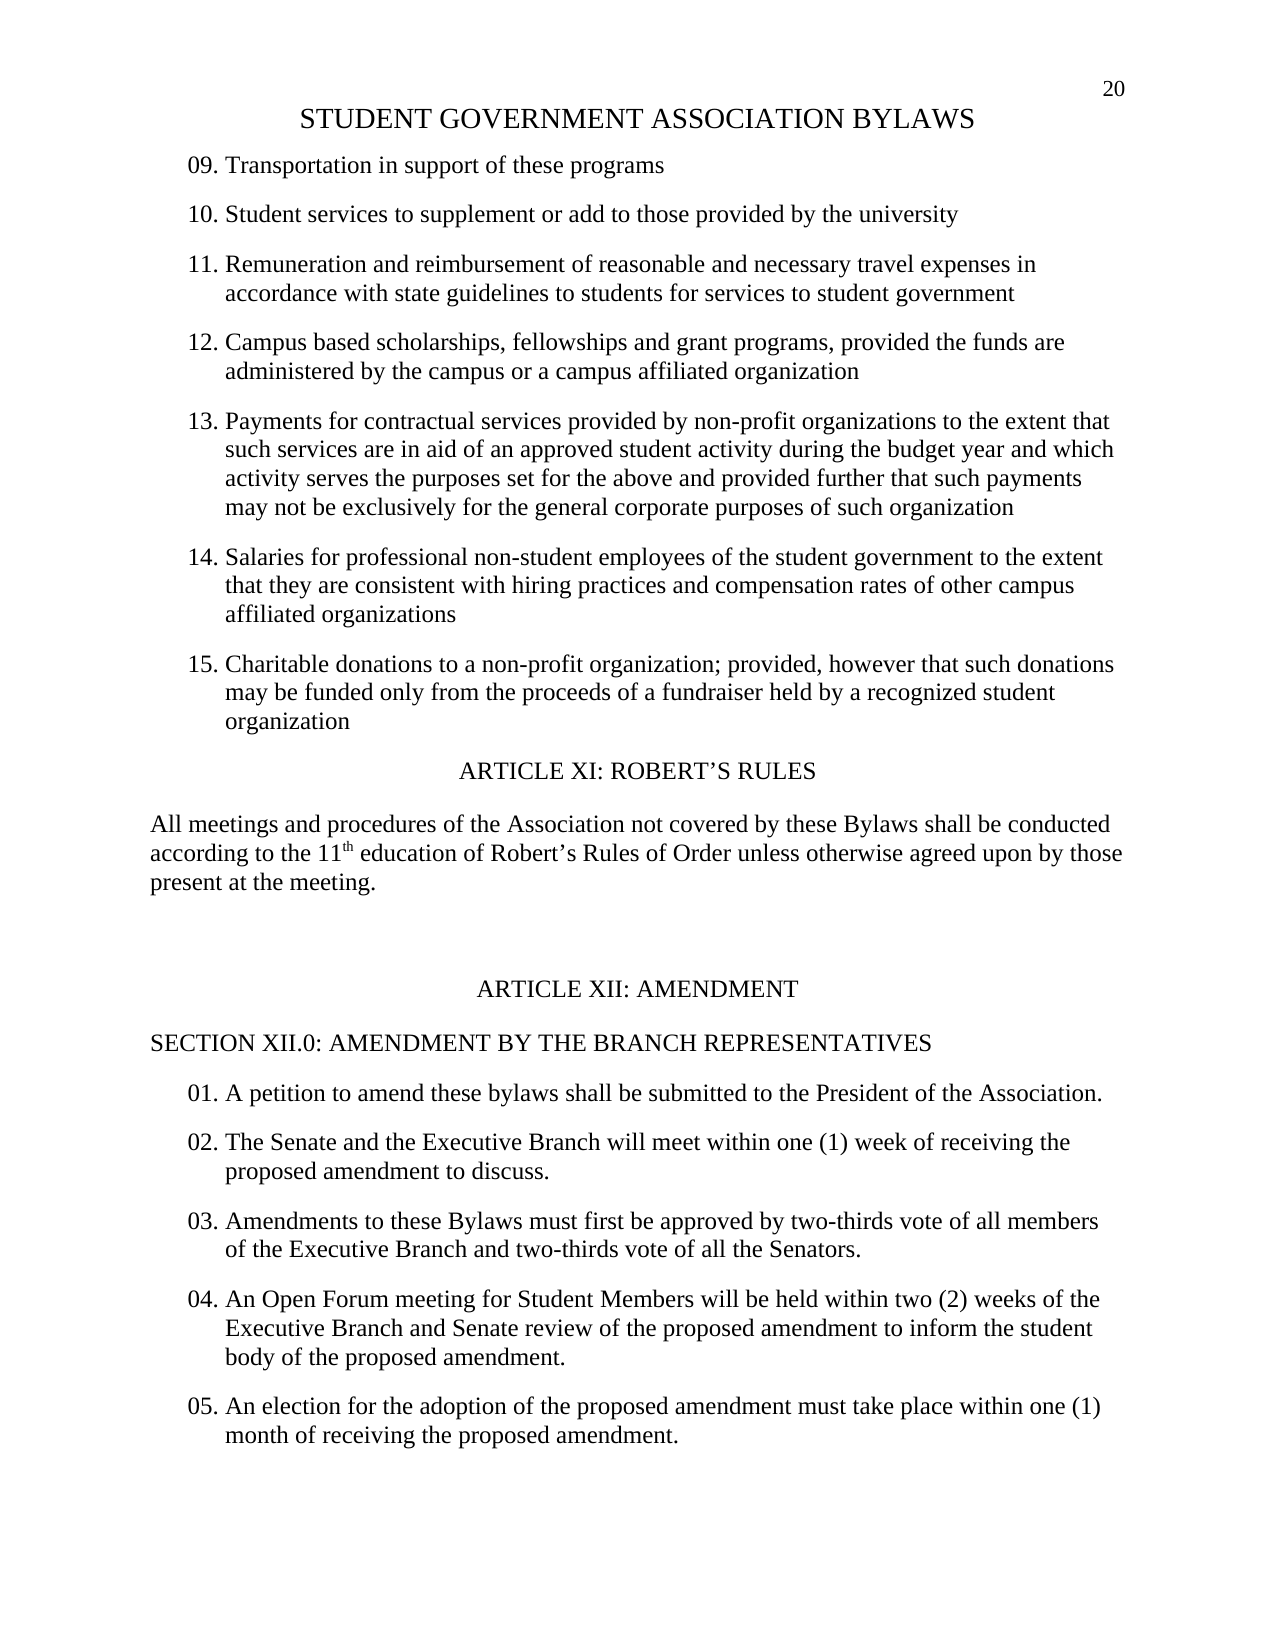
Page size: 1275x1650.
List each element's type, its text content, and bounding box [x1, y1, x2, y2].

subtitle ROBERT’S RULES [150, 756, 1125, 784]
text All meetings and procedures of the Association not covered by these Bylaws shall be conducted according to the 11th education of Robert’s Rules of Order unless otherwise agreed upon by those present at the meeting. [150, 809, 1125, 896]
subtitle Student services to supplement or add to those provided by the university [187, 199, 1125, 228]
subtitle Payments for contractual services provided by non-profit organizations to the extent that such services are in aid of an approved student activity during the budget year and which activity serves the purposes set for the above and provided further that such payments may not be exclusively for the general corporate purposes of such organization [187, 406, 1125, 521]
subtitle An Open Forum meeting for Student Members will be held within two (2) weeks of the Executive Branch and Senate review of the proposed amendment to inform the student body of the proposed amendment. [187, 1284, 1125, 1370]
subtitle Campus based scholarships, fellowships and grant programs, provided the funds are administered by the campus or a campus affiliated organization [187, 327, 1125, 385]
subtitle Charitable donations to a non-profit organization; provided, however that such donations may be funded only from the proceeds of a fundraiser held by a recognized student organization [187, 649, 1125, 735]
subtitle AMENDMENT [150, 974, 1125, 1003]
subtitle Amendment by the Branch Representatives [150, 1028, 1125, 1057]
subtitle An election for the adoption of the proposed amendment must take place within one (1) month of receiving the proposed amendment. [187, 1391, 1125, 1449]
subtitle A petition to amend these bylaws shall be submitted to the President of the Association. [187, 1078, 1125, 1107]
subtitle Remuneration and reimbursement of reasonable and necessary travel expenses in accordance with state guidelines to students for services to student government [187, 249, 1125, 307]
subtitle The Senate and the Executive Branch will meet within one (1) week of receiving the proposed amendment to discuss. [187, 1127, 1125, 1185]
subtitle Amendments to these Bylaws must first be approved by two-thirds vote of all members of the Executive Branch and two-thirds vote of all the Senators. [187, 1206, 1125, 1263]
subtitle Transportation in support of these programs [187, 150, 1125, 179]
subtitle Salaries for professional non-student employees of the student government to the extent that they are consistent with hiring practices and compensation rates of other campus affiliated organizations [187, 542, 1125, 628]
